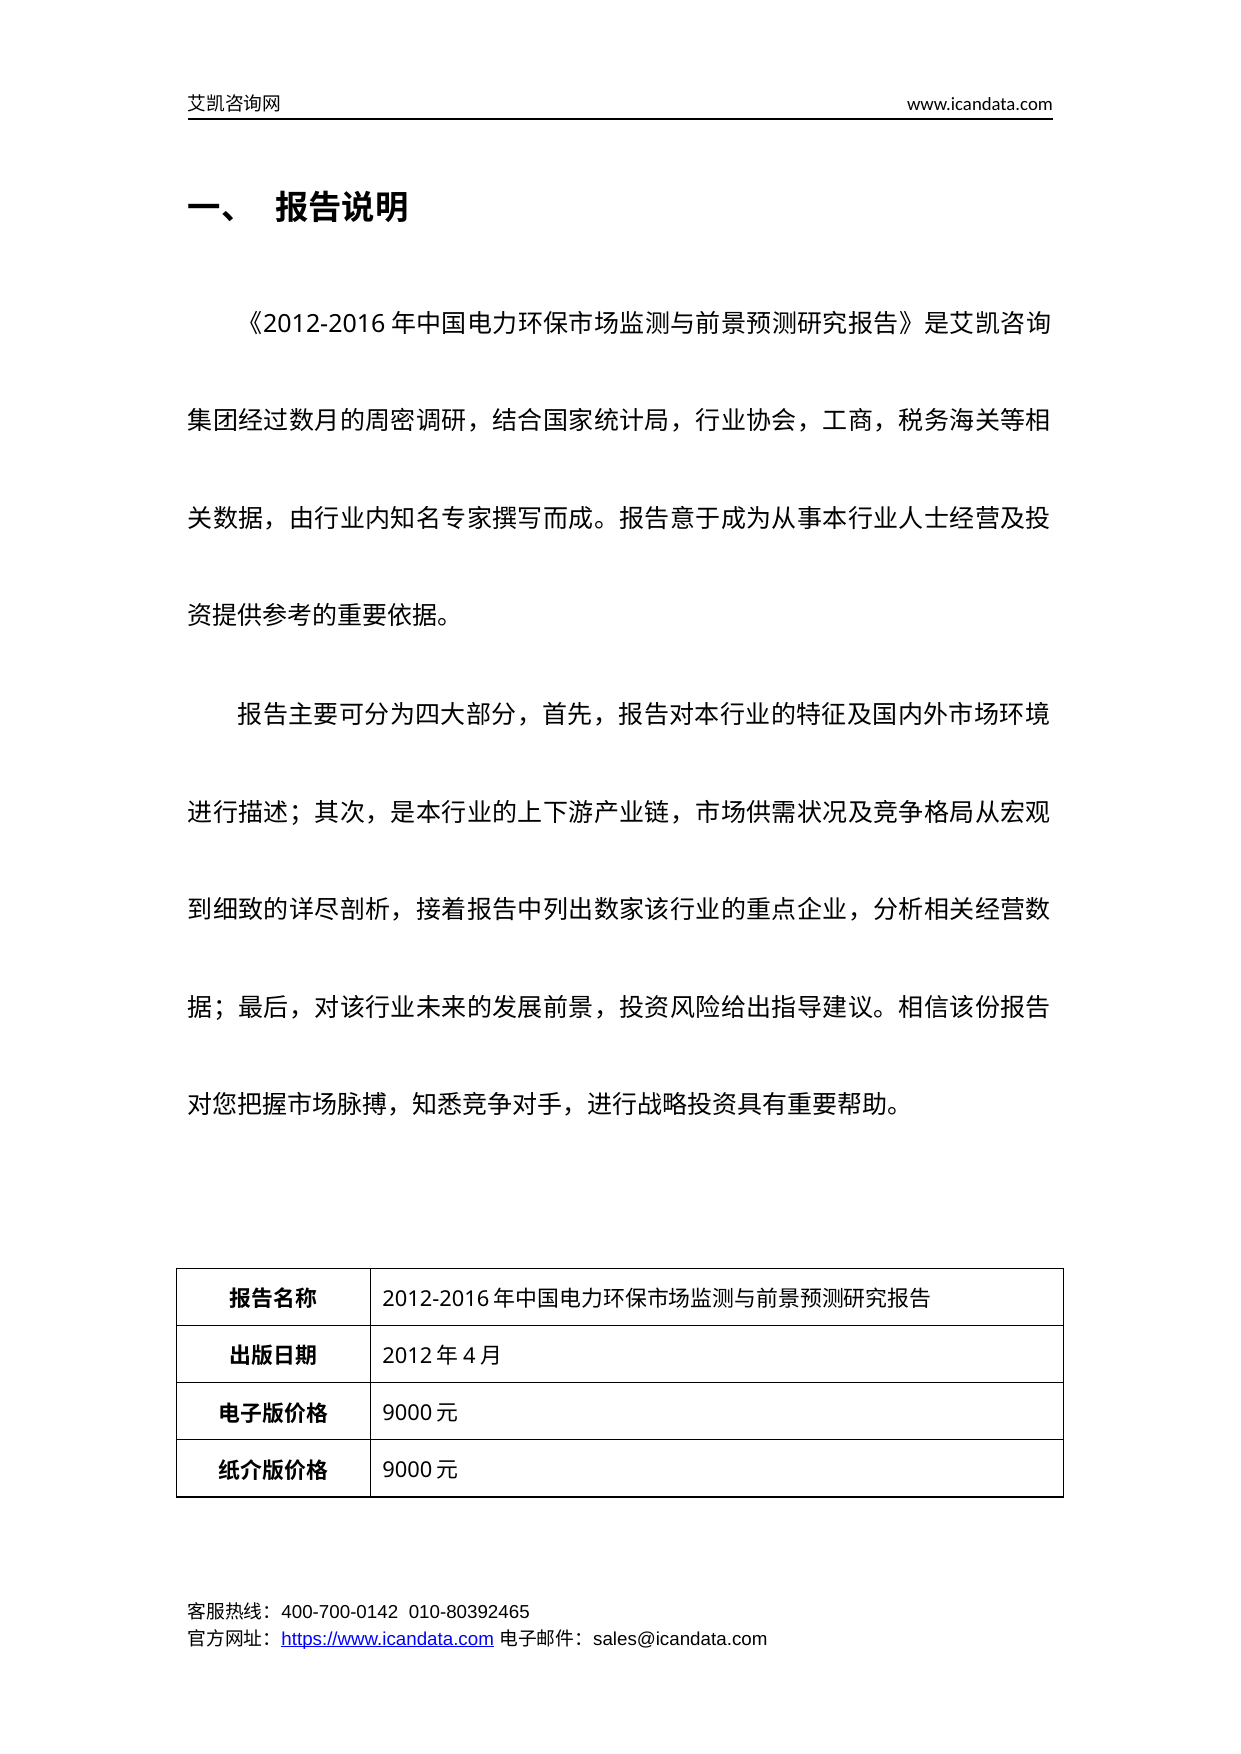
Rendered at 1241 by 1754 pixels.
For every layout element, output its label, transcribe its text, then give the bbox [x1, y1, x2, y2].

table_cell 出版日期 [177, 1326, 370, 1382]
table_cell 9000元 [371, 1383, 1063, 1439]
table_cell 2012年4月 [371, 1326, 1063, 1382]
text 《2012-2016年中国电力环保市场监测与前景预测研究报告》是艾凯咨询集团经过数月的周密调研，结合国家统计局，行业协会，工商，税务海关等相关数据，由行业内知名专家撰写而成。报告意于成为从事本行业人士经营及投资提供参考的重要依据。 [187, 289, 1053, 646]
text 报告主要可分为四大部分，首先，报告对本行业的特征及国内外市场环境进行描述；其次，是本行业的上下游产业链，市场供需状况及竞争格局从宏观到细致的详尽剖析，接着报告中列出数家该行业的重点企业，分析相关经营数据；最后，对该行业未来的发展前景，投资风险给出指导建议。相信该份报告对您把握市场脉搏，知悉竞争对手，进行战略投资具有重要帮助。 [187, 681, 1053, 1136]
table_cell 9000元 [371, 1440, 1063, 1496]
table_cell 电子版价格 [177, 1383, 370, 1439]
table_header 报告名称 [177, 1269, 370, 1325]
table_cell 纸介版价格 [177, 1440, 370, 1496]
subtitle 报告说明 [187, 172, 1053, 237]
table_header 2012-2016年中国电力环保市场监测与前景预测研究报告 [371, 1269, 1063, 1325]
